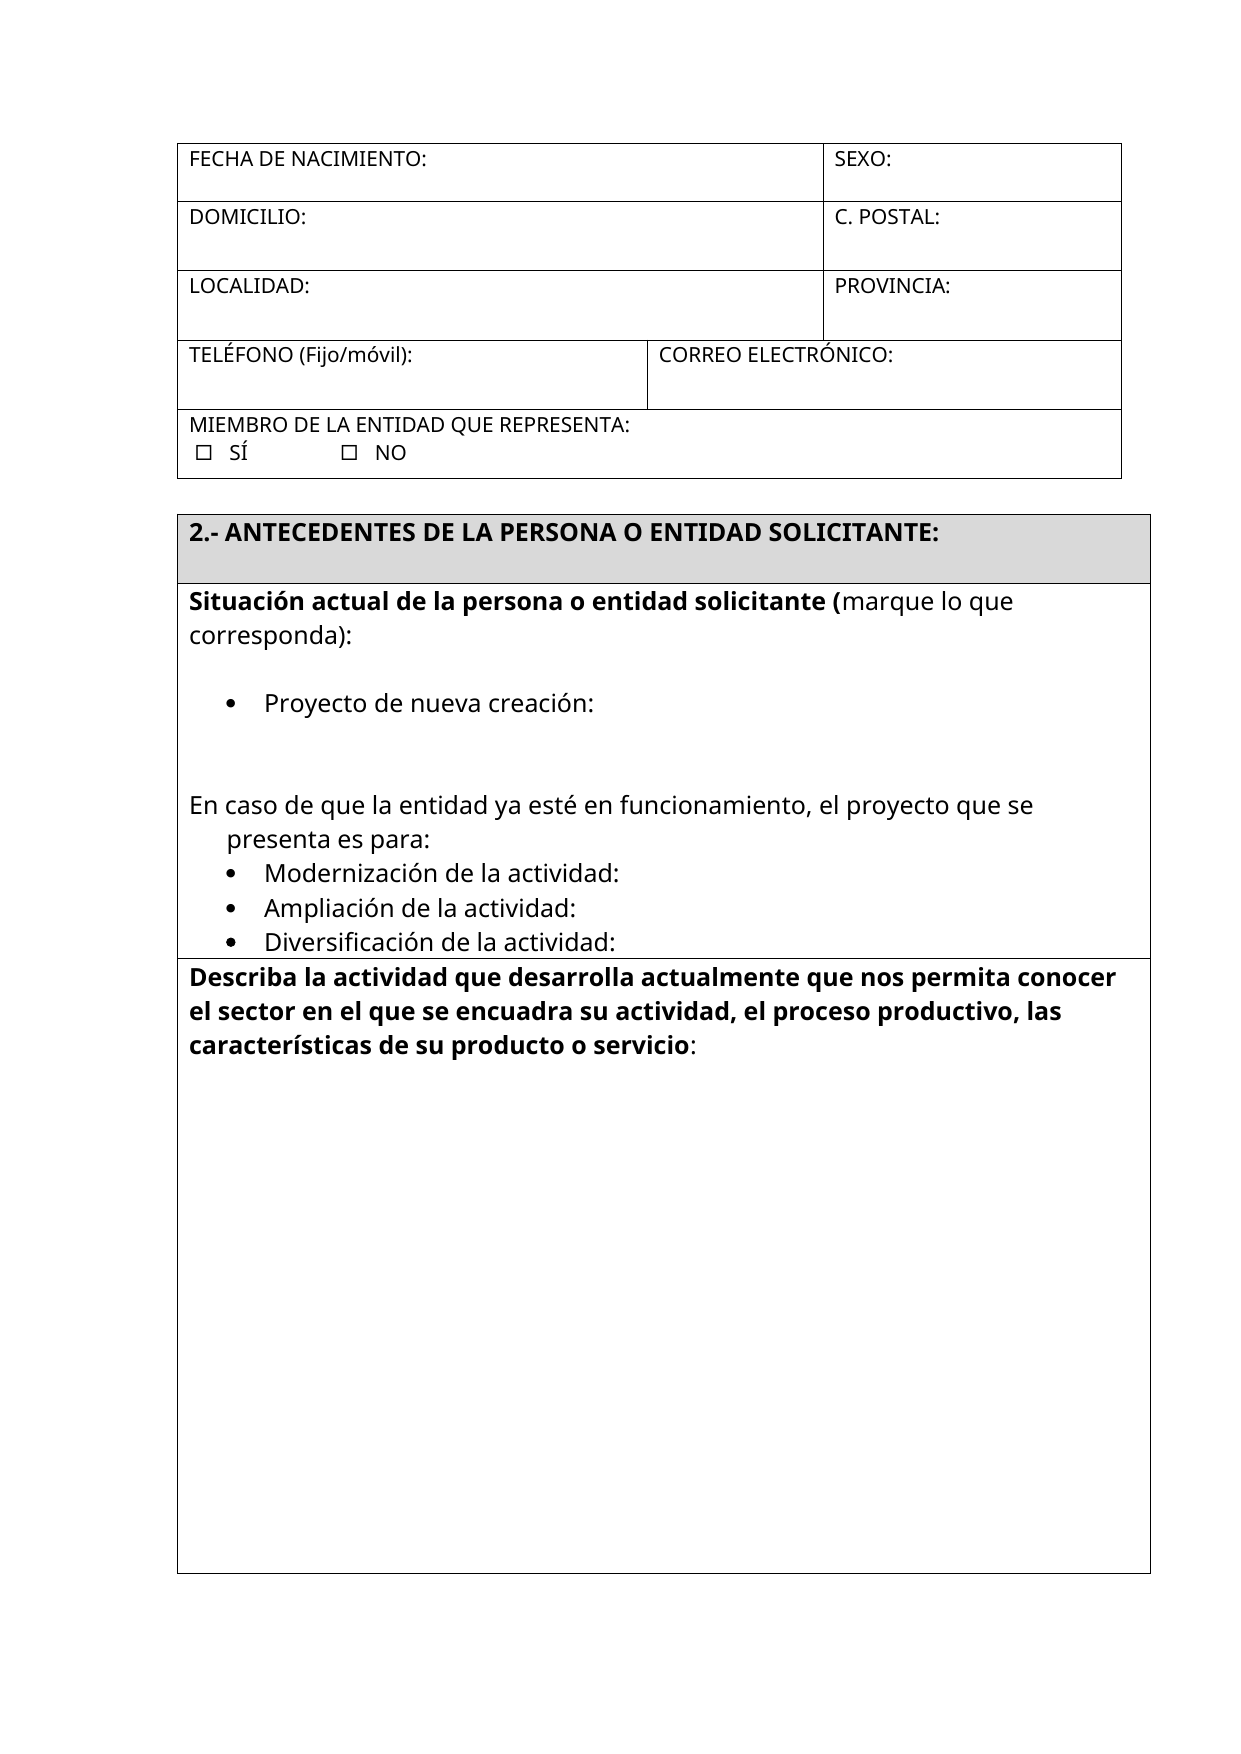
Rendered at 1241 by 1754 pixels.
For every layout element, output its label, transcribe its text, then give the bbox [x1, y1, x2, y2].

table_cell MIEMBRO DE LA ENTIDAD QUE REPRESENTA: SÍ NO [178, 410, 1121, 478]
table_cell PROVINCIA: [824, 271, 1121, 339]
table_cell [178, 959, 1150, 1572]
table_cell C. POSTAL: [824, 202, 1121, 270]
table_cell SEXO: [824, 144, 1121, 201]
table_cell CORREO ELECTRÓNICO: [648, 341, 1121, 409]
table_cell Situación actual de la persona o entidad solicitante (marque lo que corresponda): Proyecto de nueva creación: En caso de que la entidad ya esté en funcionamiento, el proyecto que se presenta es para: Modernización de la actividad: Ampliación de la actividad: Diversificación de la actividad: [178, 584, 1150, 958]
table_header 2.- ANTECEDENTES DE LA PERSONA O ENTIDAD SOLICITANTE: [178, 515, 1150, 583]
table_cell TELÉFONO (Fijo/móvil): [178, 341, 647, 409]
table_cell FECHA DE NACIMIENTO: [178, 144, 823, 201]
table_cell LOCALIDAD: [178, 271, 823, 339]
table_cell DOMICILIO: [178, 202, 823, 270]
